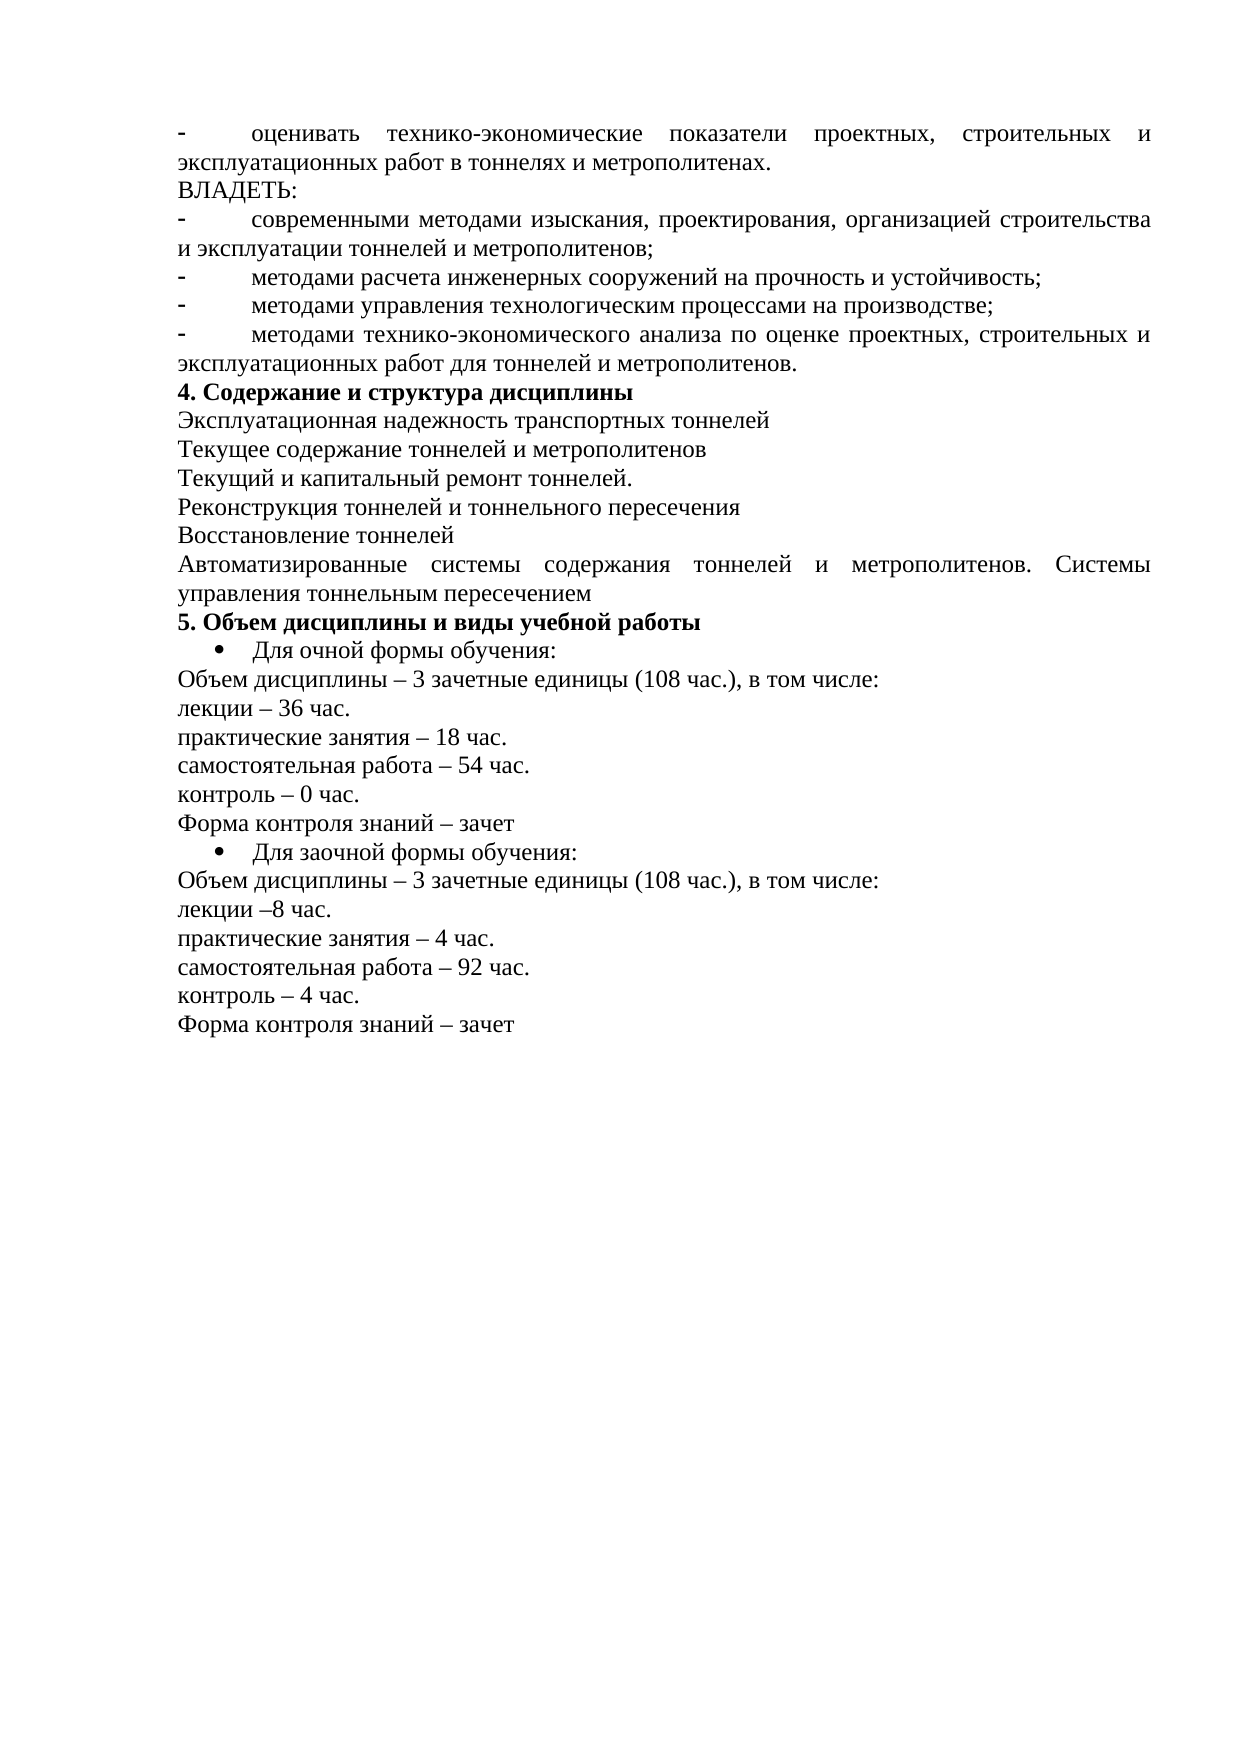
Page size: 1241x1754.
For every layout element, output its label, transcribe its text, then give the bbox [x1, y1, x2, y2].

text Реконструкция тоннелей и тоннельного пересечения [177, 492, 1152, 521]
list Для очной формы обучения: [215, 636, 1152, 664]
list современными методами изыскания, проектирования, организацией строительства и эксплуатации тоннелей и метрополитенов; [177, 204, 1152, 262]
text практические занятия – 18 час. [177, 722, 1152, 751]
text Восстановление тоннелей [177, 521, 1152, 549]
list методами расчета инженерных сооружений на прочность и устойчивость; [177, 262, 1152, 291]
list методами технико-экономического анализа по оценке проектных, строительных и эксплуатационных работ для тоннелей и метрополитенов. [177, 319, 1152, 377]
text контроль – 0 час. [177, 779, 1152, 808]
text лекции –8 час. [177, 894, 1152, 923]
text контроль – 4 час. [177, 981, 1152, 1009]
text Форма контроля знаний – зачет [177, 1009, 1152, 1038]
text Объем дисциплины – 3 зачетные единицы (108 час.), в том числе: [177, 866, 1152, 894]
text 4. Содержание и структура дисциплины [177, 377, 1152, 406]
text Объем дисциплины – 3 зачетные единицы (108 час.), в том числе: [177, 664, 1152, 693]
text самостоятельная работа – 54 час. [177, 751, 1152, 779]
text 5. Объем дисциплины и виды учебной работы [177, 607, 1152, 636]
text ВЛАДЕТЬ: [177, 176, 1152, 204]
text Автоматизированные системы содержания тоннелей и метрополитенов. Системы управления тоннельным пересечением [177, 549, 1152, 607]
text практические занятия – 4 час. [177, 923, 1152, 952]
text Текущий и капитальный ремонт тоннелей. [177, 463, 1152, 492]
text Эксплуатационная надежность транспортных тоннелей [177, 406, 1152, 434]
list оценивать технико-экономические показатели проектных, строительных и эксплуатационных работ в тоннелях и метрополитенах. [177, 118, 1152, 176]
text Текущее содержание тоннелей и метрополитенов [177, 434, 1152, 463]
list Для заочной формы обучения: [215, 837, 1152, 866]
text лекции – 36 час. [177, 693, 1152, 722]
text самостоятельная работа – 92 час. [177, 952, 1152, 981]
text Форма контроля знаний – зачет [177, 808, 1152, 837]
list методами управления технологическим процессами на производстве; [177, 291, 1152, 319]
